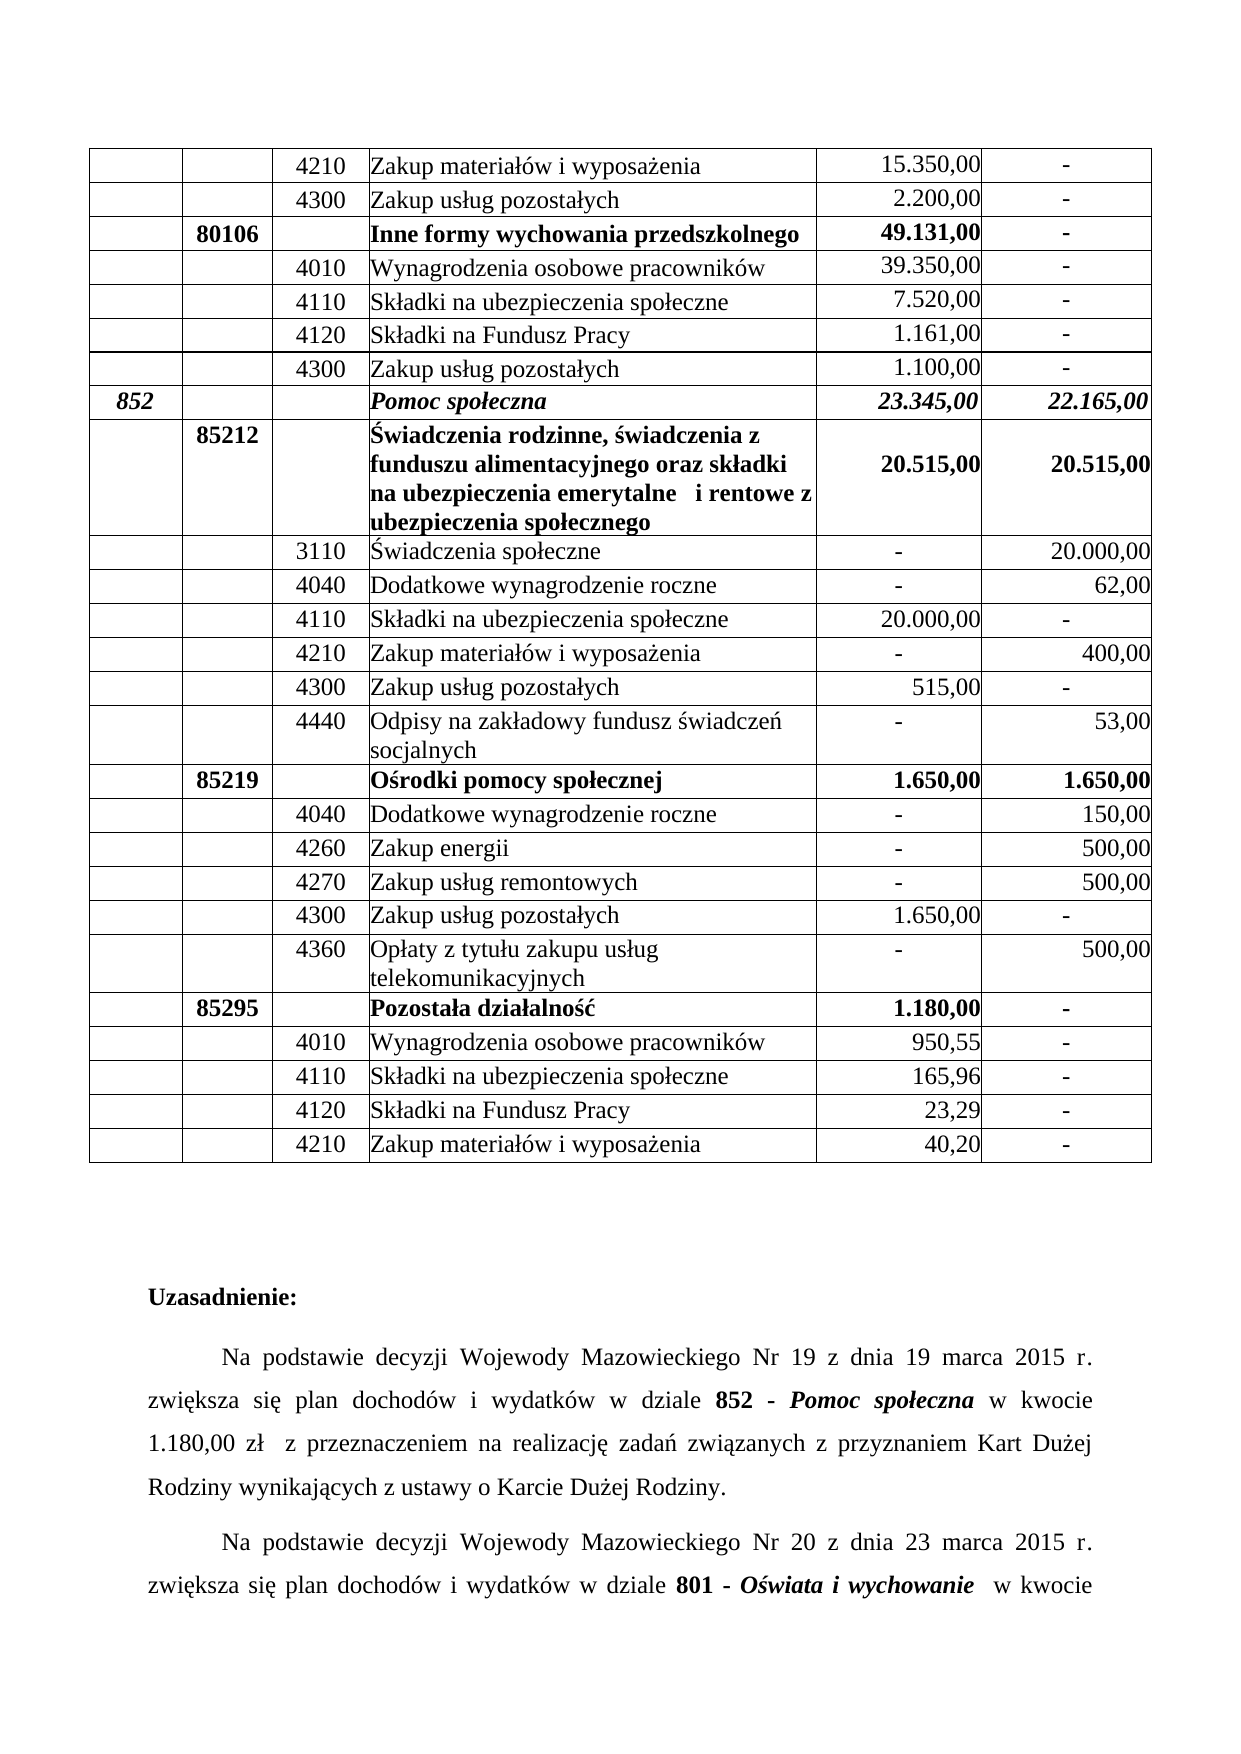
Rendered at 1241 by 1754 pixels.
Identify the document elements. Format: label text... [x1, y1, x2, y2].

table_cell Zakup usług pozostałych [370, 353, 816, 385]
table_cell [183, 1027, 272, 1060]
table_cell 4120 [273, 319, 369, 351]
table_cell [183, 638, 272, 671]
table_cell [90, 1027, 182, 1060]
table_cell 85219 [183, 765, 272, 798]
table_cell - [982, 319, 1151, 351]
table_cell Opłaty z tytułu zakupu usług telekomunikacyjnych [370, 935, 816, 992]
table_cell - [982, 1027, 1151, 1060]
table_cell Pozostała działalność [370, 993, 816, 1026]
table_cell 852 [90, 386, 182, 419]
table_cell 39.350,00 [817, 251, 981, 283]
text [148, 1527, 1093, 1599]
table_cell - [982, 1061, 1151, 1094]
table_cell Zakup materiałów i wyposażenia [370, 1129, 816, 1162]
table_cell 150,00 [982, 799, 1151, 832]
table_cell Zakup usług pozostałych [370, 901, 816, 933]
table_cell - [817, 536, 981, 569]
table_cell 4300 [273, 901, 369, 933]
table_cell 4120 [273, 1095, 369, 1128]
table_cell [90, 1129, 182, 1162]
table_cell 500,00 [982, 833, 1151, 866]
table_cell Zakup energii [370, 833, 816, 866]
table_cell - [982, 672, 1151, 705]
table_cell [183, 285, 272, 317]
table_cell 40,20 [817, 1129, 981, 1162]
table_cell Pomoc społeczna [370, 386, 816, 419]
table_cell [273, 993, 369, 1026]
table_cell Składki na Fundusz Pracy [370, 1095, 816, 1128]
table_cell - [982, 993, 1151, 1026]
table_cell Dodatkowe wynagrodzenie roczne [370, 799, 816, 832]
table_cell Zakup materiałów i wyposażenia [370, 638, 816, 671]
table_cell [183, 833, 272, 866]
table_cell 4210 [273, 149, 369, 182]
table_cell 53,00 [982, 706, 1151, 764]
table_cell [90, 867, 182, 899]
table_cell 4110 [273, 285, 369, 317]
table_cell 4040 [273, 570, 369, 603]
table_cell 1.100,00 [817, 353, 981, 385]
table_cell [183, 536, 272, 569]
table_cell Zakup usług pozostałych [370, 183, 816, 216]
table_cell 1.161,00 [817, 319, 981, 351]
table_cell [183, 353, 272, 385]
table_cell [90, 901, 182, 933]
table_cell 4210 [273, 1129, 369, 1162]
table_cell Świadczenia rodzinne, świadczenia z funduszu alimentacyjnego oraz składki na ubezpieczenia emerytalne i rentowe z ubezpieczenia społecznego [370, 420, 816, 535]
table_cell - [982, 353, 1151, 385]
table_cell 20.000,00 [982, 536, 1151, 569]
table_cell [90, 604, 182, 637]
table_cell [183, 1129, 272, 1162]
table_cell 62,00 [982, 570, 1151, 603]
table_cell [90, 183, 182, 216]
table_cell 2.200,00 [817, 183, 981, 216]
table_cell Zakup usług pozostałych [370, 672, 816, 705]
table_cell 4210 [273, 638, 369, 671]
table_cell 4440 [273, 706, 369, 764]
table_cell [183, 604, 272, 637]
table_cell - [817, 799, 981, 832]
table_cell [90, 1095, 182, 1128]
table_cell [183, 706, 272, 764]
table_cell Inne formy wychowania przedszkolnego [370, 217, 816, 249]
table_cell - [982, 251, 1151, 283]
table_cell [90, 672, 182, 705]
table_cell [90, 833, 182, 866]
table_cell [90, 149, 182, 182]
table_cell 22.165,00 [982, 386, 1151, 419]
table_cell - [982, 285, 1151, 317]
table_cell [90, 993, 182, 1026]
table_cell 500,00 [982, 867, 1151, 899]
table_cell - [982, 1129, 1151, 1162]
table_cell - [817, 867, 981, 899]
table_cell Składki na ubezpieczenia społeczne [370, 604, 816, 637]
table_cell [90, 570, 182, 603]
table_cell 4300 [273, 353, 369, 385]
table_cell 515,00 [817, 672, 981, 705]
table_cell 20.515,00 [982, 420, 1151, 535]
table_cell [90, 319, 182, 351]
table_cell [90, 1061, 182, 1094]
table_cell 4260 [273, 833, 369, 866]
table_cell 4300 [273, 183, 369, 216]
table_cell [183, 149, 272, 182]
table_cell [90, 799, 182, 832]
table_cell 4270 [273, 867, 369, 899]
table_cell [183, 672, 272, 705]
table_cell [183, 799, 272, 832]
table_cell [183, 183, 272, 216]
table_cell Odpisy na zakładowy fundusz świadczeń socjalnych [370, 706, 816, 764]
table_cell [183, 319, 272, 351]
table_cell [90, 353, 182, 385]
table_cell 400,00 [982, 638, 1151, 671]
table_cell [183, 1095, 272, 1128]
table_cell 80106 [183, 217, 272, 249]
table_cell [273, 420, 369, 535]
table_cell 500,00 [982, 935, 1151, 992]
table_cell - [982, 901, 1151, 933]
table_cell 15.350,00 [817, 149, 981, 182]
table_cell 165,96 [817, 1061, 981, 1094]
table_cell [273, 386, 369, 419]
table_cell 1.650,00 [817, 901, 981, 933]
table_cell [90, 706, 182, 764]
table_cell 85295 [183, 993, 272, 1026]
table_cell - [817, 833, 981, 866]
table_cell Wynagrodzenia osobowe pracowników [370, 251, 816, 283]
table_cell Zakup materiałów i wyposażenia [370, 149, 816, 182]
table_cell 4110 [273, 1061, 369, 1094]
table_cell - [817, 706, 981, 764]
table_cell 20.515,00 [817, 420, 981, 535]
table_cell 3110 [273, 536, 369, 569]
table_cell 4300 [273, 672, 369, 705]
table_cell 1.180,00 [817, 993, 981, 1026]
table_cell [90, 935, 182, 992]
table_cell [183, 386, 272, 419]
table_cell [90, 765, 182, 798]
table_cell 4110 [273, 604, 369, 637]
table_cell [273, 765, 369, 798]
table_cell 4040 [273, 799, 369, 832]
table_cell [183, 570, 272, 603]
table_cell Zakup usług remontowych [370, 867, 816, 899]
table_cell Świadczenia społeczne [370, 536, 816, 569]
table_cell 4010 [273, 251, 369, 283]
table_cell Składki na ubezpieczenia społeczne [370, 285, 816, 317]
table_cell [183, 867, 272, 899]
table_cell [90, 217, 182, 249]
table_cell [90, 285, 182, 317]
table_cell 4010 [273, 1027, 369, 1060]
table_cell [183, 251, 272, 283]
table_cell Składki na ubezpieczenia społeczne [370, 1061, 816, 1094]
table_cell - [817, 638, 981, 671]
table_cell - [982, 217, 1151, 249]
table_cell 4360 [273, 935, 369, 992]
text Uzasadnienie: [148, 1282, 1093, 1311]
table_cell [90, 536, 182, 569]
table_cell [90, 251, 182, 283]
table_cell 950,55 [817, 1027, 981, 1060]
table_cell [183, 901, 272, 933]
table_cell - [982, 1095, 1151, 1128]
table_cell 1.650,00 [982, 765, 1151, 798]
table_cell Składki na Fundusz Pracy [370, 319, 816, 351]
table_cell Wynagrodzenia osobowe pracowników [370, 1027, 816, 1060]
table_cell 1.650,00 [817, 765, 981, 798]
table_cell - [982, 604, 1151, 637]
table_cell 85212 [183, 420, 272, 535]
table_cell 49.131,00 [817, 217, 981, 249]
table_cell [183, 935, 272, 992]
table_cell [273, 217, 369, 249]
table_cell 7.520,00 [817, 285, 981, 317]
table_cell - [817, 570, 981, 603]
table_cell - [982, 183, 1151, 216]
table_cell - [982, 149, 1151, 182]
table_cell Dodatkowe wynagrodzenie roczne [370, 570, 816, 603]
table_cell 23,29 [817, 1095, 981, 1128]
table_cell 23.345,00 [817, 386, 981, 419]
table_cell [183, 1061, 272, 1094]
table_cell - [817, 935, 981, 992]
table_cell 20.000,00 [817, 604, 981, 637]
text Na podstawie decyzji Wojewody Mazowieckiego Nr 19 z dnia 19 marca 2015 r. zwiększa się plan dochodów i wydatków w dziale 852 - Pomoc społeczna w kwocie 1.180,00 zł z przeznaczeniem na realizację zadań związanych z przyznaniem Kart Dużej Rodziny wynikających z ustawy o Karcie Dużej Rodziny. [148, 1342, 1093, 1500]
table_cell [90, 420, 182, 535]
table_cell Ośrodki pomocy społecznej [370, 765, 816, 798]
table_cell [90, 638, 182, 671]
